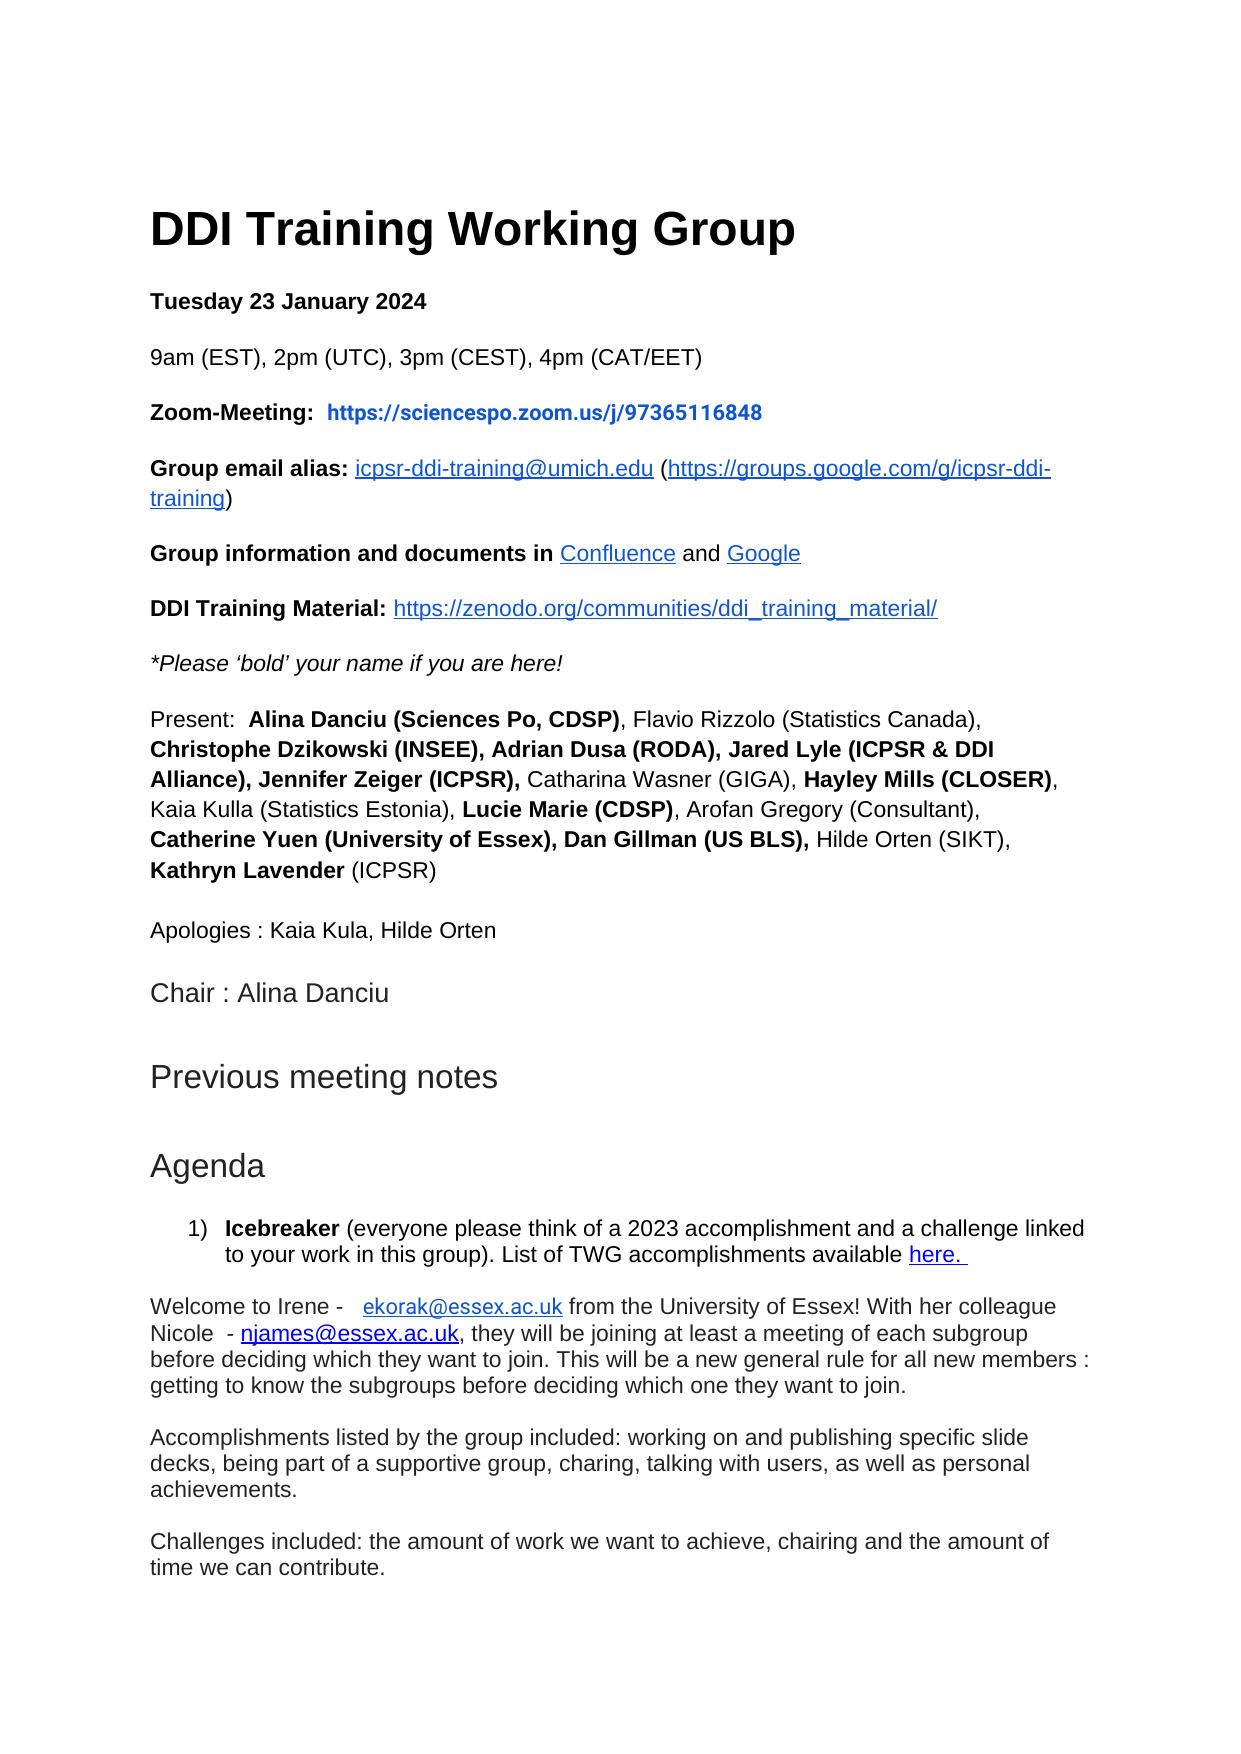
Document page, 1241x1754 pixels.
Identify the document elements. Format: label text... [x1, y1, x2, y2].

text Group email alias: icpsr-ddi-training@umich.edu (https://groups.google.com/g/icpsr-ddi-training) [150, 454, 1090, 511]
text Challenges included: the amount of work we want to achieve, chairing and the amount of time we can contribute. [150, 1528, 1090, 1580]
text Group information and documents in Confluence and Google [150, 540, 1090, 566]
text DDI Training Material: https://zenodo.org/communities/ddi_training_material/ [150, 595, 1090, 621]
text Welcome to Irene - ekorak@essex.ac.uk from the University of Essex! With her colleague Nicole - njames@essex.ac.uk, they will be joining at least a meeting of each subgroup before deciding which they want to join. This will be a new general rule for all new members : getting to know the subgroups before deciding which one they want to join. [150, 1293, 1090, 1398]
text Apologies : Kaia Kula, Hilde Orten [150, 917, 1090, 943]
text *Please ‘bold’ your name if you are here! [150, 650, 1090, 677]
text Accomplishments listed by the group included: working on and publishing specific slide decks, being part of a supportive group, charing, talking with users, as well as personal achievements. [150, 1423, 1090, 1503]
text Zoom-Meeting: https://sciencespo.zoom.us/j/97365116848 [150, 399, 1090, 426]
text Previous meeting notes [150, 1057, 1090, 1096]
text Tuesday 23 January 2024 [150, 288, 1090, 315]
list Icebreaker (everyone please think of a 2023 accomplishment and a challenge linked to your work in this group). List of TWG accomplishments available here. [187, 1215, 1090, 1268]
text 9am (EST), 2pm (UTC), 3pm (CEST), 4pm (CAT/EET) [150, 343, 1090, 370]
text Present: Alina Danciu (Sciences Po, CDSP), Flavio Rizzolo (Statistics Canada), Christophe Dzikowski (INSEE), Adrian Dusa (RODA), Jared Lyle (ICPSR & DDI Alliance), Jennifer Zeiger (ICPSR), Catharina Wasner (GIGA), Hayley Mills (CLOSER), Kaia Kulla (Statistics Estonia), Lucie Marie (CDSP), Arofan Gregory (Consultant), Catherine Yuen (University of Essex), Dan Gillman (US BLS), Hilde Orten (SIKT), Kathryn Lavender (ICPSR) [150, 706, 1090, 883]
text Chair : Alina Danciu [150, 977, 1090, 1009]
text Agenda [150, 1146, 1090, 1184]
subtitle DDI Training Working Group [150, 200, 1090, 255]
